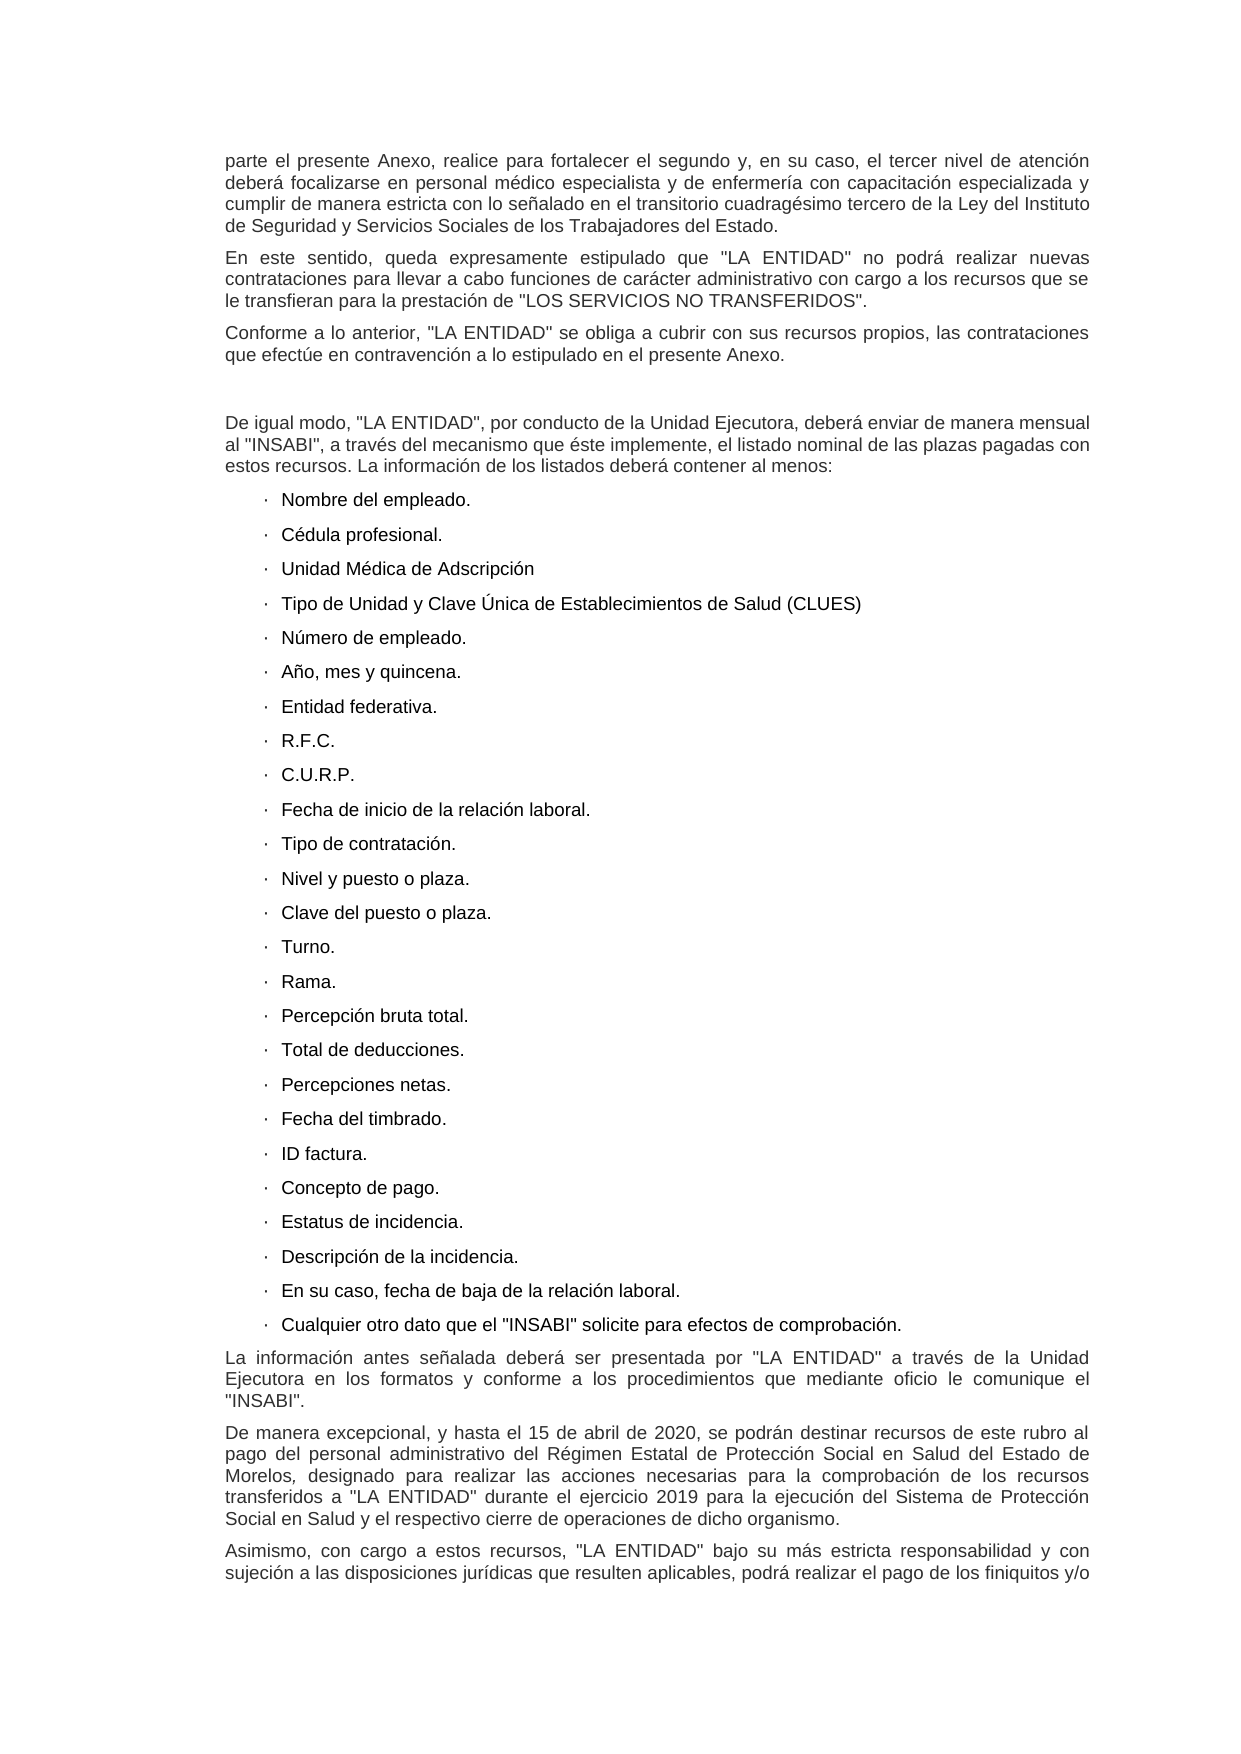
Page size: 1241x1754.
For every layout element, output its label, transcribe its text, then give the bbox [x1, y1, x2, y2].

text · Descripción de la incidencia. [262, 1243, 1090, 1267]
text · Nivel y puesto o plaza. [262, 865, 1090, 889]
text · Percepciones netas. [262, 1072, 1090, 1096]
text · C.U.R.P. [262, 762, 1090, 786]
text Conforme a lo anterior, "LA ENTIDAD" se obliga a cubrir con sus recursos propios, las contrataciones que efectúe en contravención a lo estipulado en el presente Anexo. [225, 322, 1090, 365]
text · Entidad federativa. [262, 693, 1090, 717]
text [225, 150, 1090, 236]
text · Rama. [262, 968, 1090, 992]
text En este sentido, queda expresamente estipulado que "LA ENTIDAD" no podrá realizar nuevas contrataciones para llevar a cabo funciones de carácter administrativo con cargo a los recursos que se le transfieran para la prestación de "LOS SERVICIOS NO TRANSFERIDOS". [225, 247, 1090, 311]
text · Unidad Médica de Adscripción [262, 556, 1090, 580]
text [225, 1540, 1090, 1583]
text · Año, mes y quincena. [262, 659, 1090, 683]
text · Tipo de contratación. [262, 831, 1090, 855]
text · R.F.C. [262, 728, 1090, 752]
text · ID factura. [262, 1140, 1090, 1164]
text · Percepción bruta total. [262, 1003, 1090, 1027]
text · Fecha del timbrado. [262, 1106, 1090, 1130]
text · Turno. [262, 934, 1090, 958]
text · Concepto de pago. [262, 1175, 1090, 1199]
text · En su caso, fecha de baja de la relación laboral. [262, 1278, 1090, 1302]
text De igual modo, "LA ENTIDAD", por conducto de la Unidad Ejecutora, deberá enviar de manera mensual al "INSABI", a través del mecanismo que éste implemente, el listado nominal de las plazas pagadas con estos recursos. La información de los listados deberá contener al menos: [225, 412, 1090, 477]
text · Fecha de inicio de la relación laboral. [262, 797, 1090, 821]
text · Cédula profesional. [262, 522, 1090, 546]
text · Nombre del empleado. [262, 487, 1090, 511]
text · Número de empleado. [262, 625, 1090, 649]
text La información antes señalada deberá ser presentada por "LA ENTIDAD" a través de la Unidad Ejecutora en los formatos y conforme a los procedimientos que mediante oficio le comunique el "INSABI". [225, 1347, 1090, 1411]
text De manera excepcional, y hasta el 15 de abril de 2020, se podrán destinar recursos de este rubro al pago del personal administrativo del Régimen Estatal de Protección Social en Salud del Estado de Morelos, designado para realizar las acciones necesarias para la comprobación de los recursos transferidos a "LA ENTIDAD" durante el ejercicio 2019 para la ejecución del Sistema de Protección Social en Salud y el respectivo cierre de operaciones de dicho organismo. [225, 1422, 1090, 1529]
text · Clave del puesto o plaza. [262, 900, 1090, 924]
text · Tipo de Unidad y Clave Única de Establecimientos de Salud (CLUES) [262, 590, 1090, 614]
text · Estatus de incidencia. [262, 1209, 1090, 1233]
text · Cualquier otro dato que el "INSABI" solicite para efectos de comprobación. [262, 1312, 1090, 1336]
text · Total de deducciones. [262, 1037, 1090, 1061]
